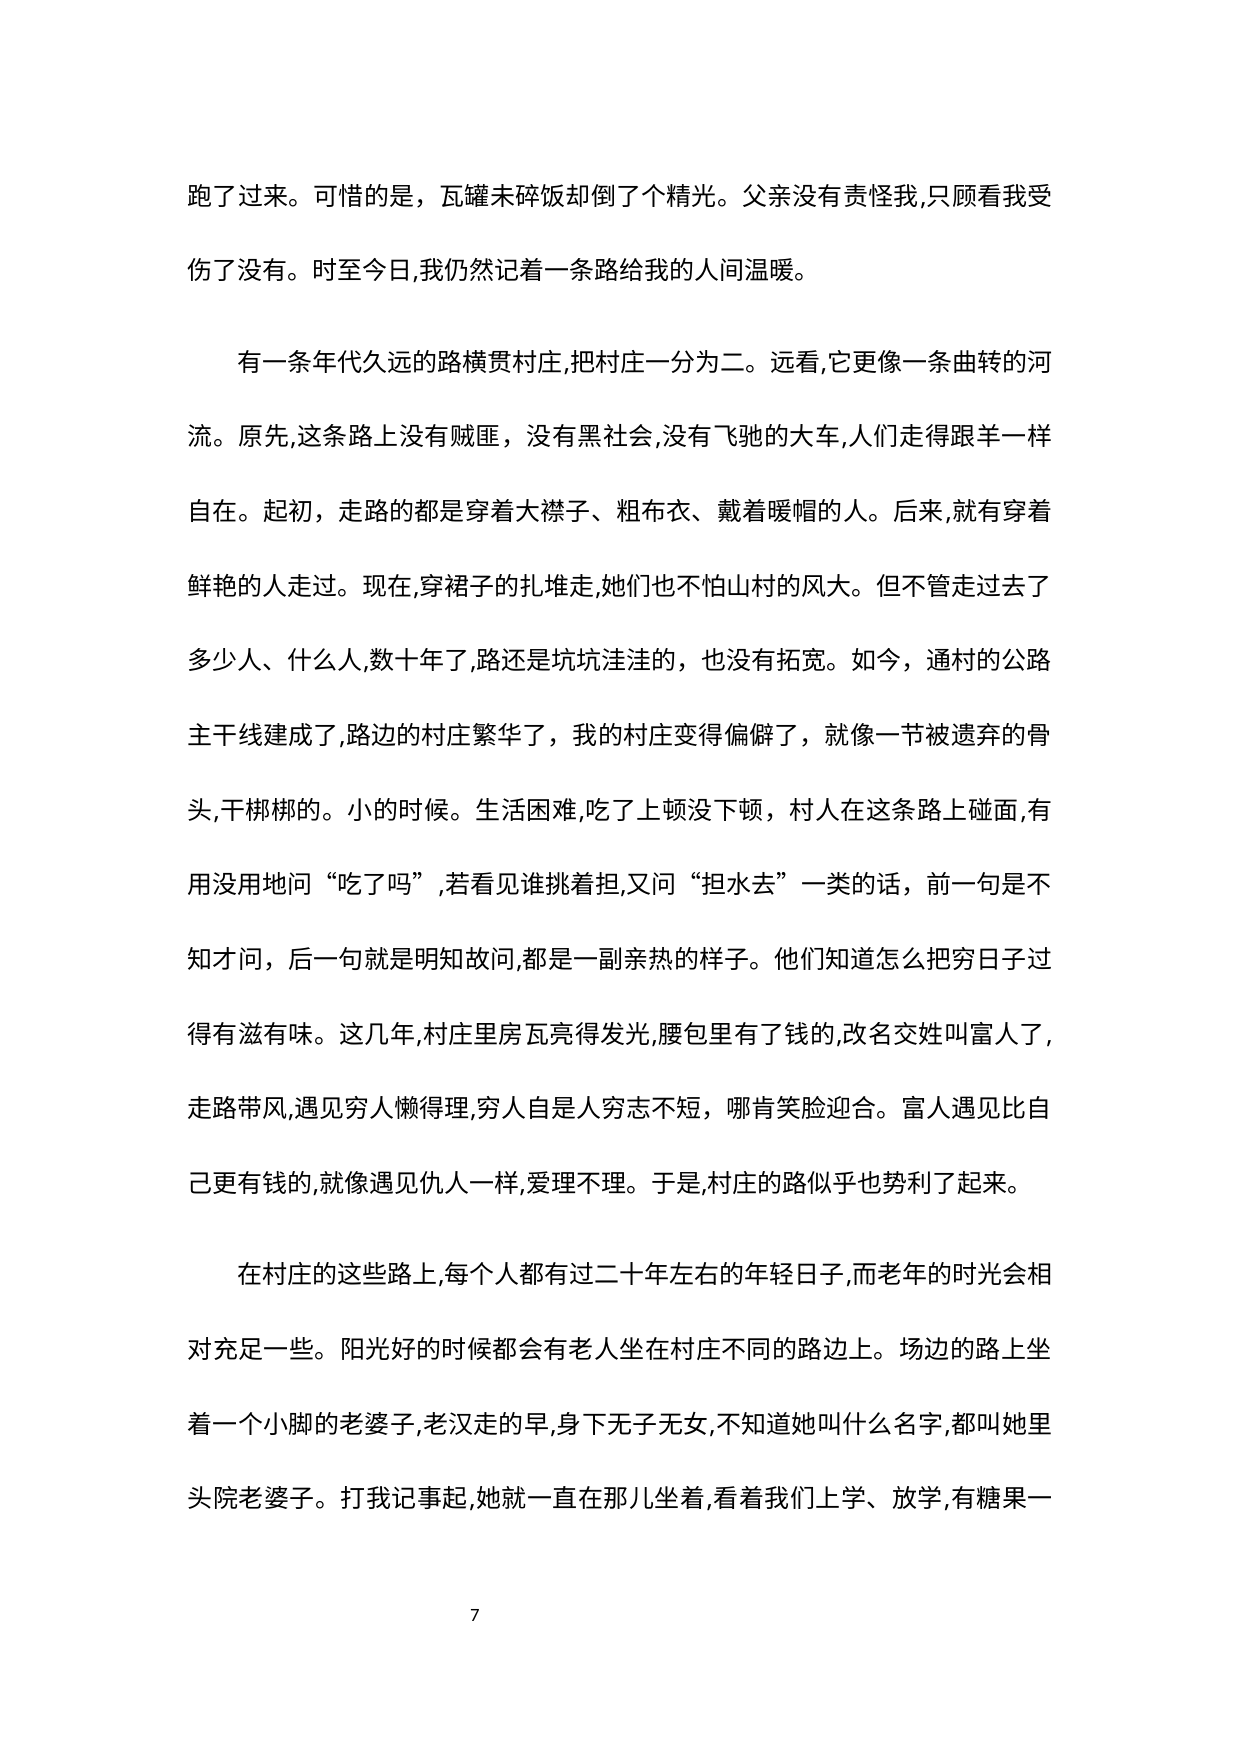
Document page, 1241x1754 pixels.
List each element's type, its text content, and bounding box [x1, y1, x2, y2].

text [187, 1241, 1053, 1529]
text 有一条年代久远的路横贯村庄,把村庄一分为二。远看,它更像一条曲转的河流。原先,这条路上没有贼匪，没有黑社会,没有飞驰的大车,人们走得跟羊一样自在。起初，走路的都是穿着大襟子、粗布衣、戴着暖帽的人。后来,就有穿着鲜艳的人走过。现在,穿裙子的扎堆走,她们也不怕山村的风大。但不管走过去了多少人、什么人,数十年了,路还是坑坑洼洼的，也没有拓宽。如今，通村的公路主干线建成了,路边的村庄繁华了，我的村庄变得偏僻了，就像一节被遗弃的骨头,干梆梆的。小的时候。生活困难,吃了上顿没下顿，村人在这条路上碰面,有用没用地问“吃了吗”,若看见谁挑着担,又问“担水去”一类的话，前一句是不知才问，后一句就是明知故问,都是一副亲热的样子。他们知道怎么把穷日子过得有滋有味。这几年,村庄里房瓦亮得发光,腰包里有了钱的,改名交姓叫富人了,走路带风,遇见穷人懒得理,穷人自是人穷志不短，哪肯笑脸迎合。富人遇见比自己更有钱的,就像遇见仇人一样,爱理不理。于是,村庄的路似乎也势利了起来。 [187, 328, 1053, 1214]
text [187, 162, 1053, 301]
